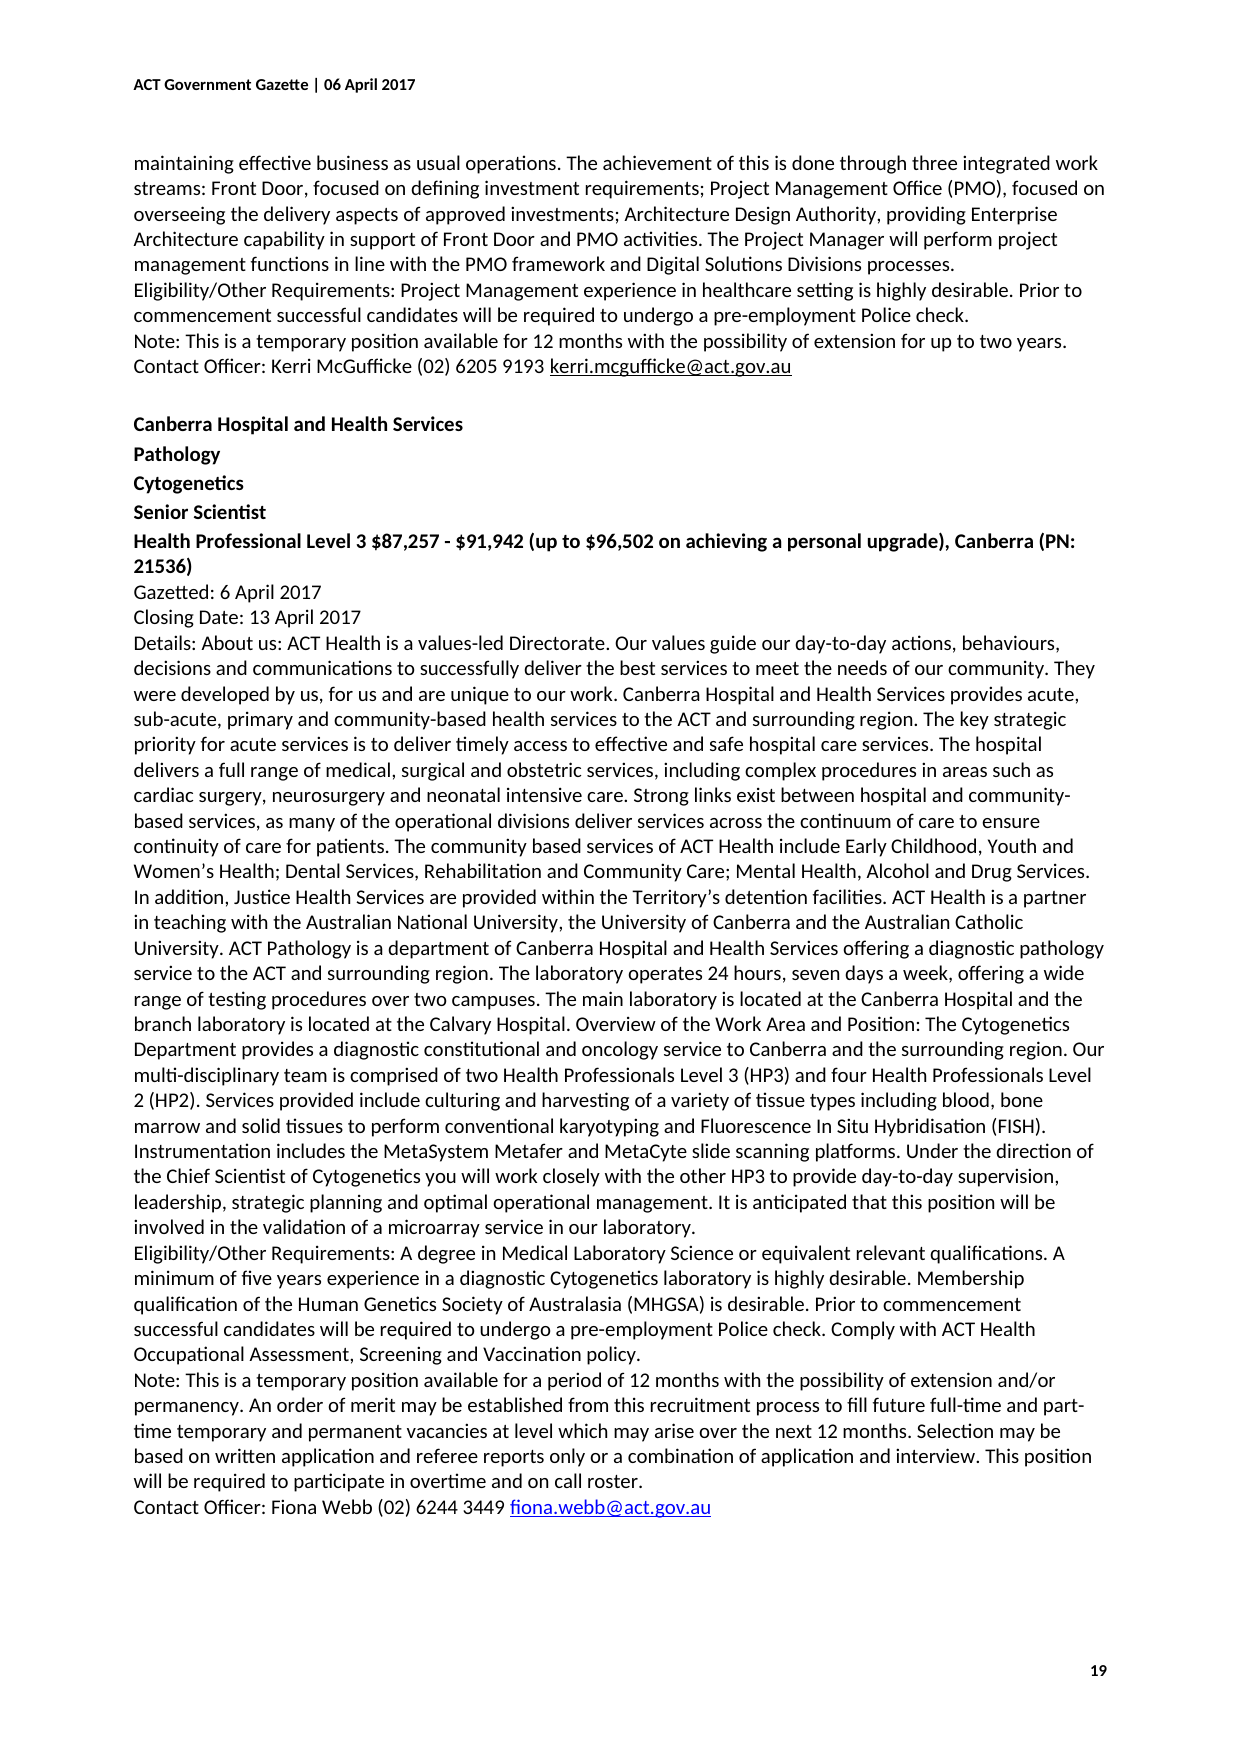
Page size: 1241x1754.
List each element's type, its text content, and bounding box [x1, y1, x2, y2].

text Note: This is a temporary position available for a period of 12 months with the possibility of extension and/or permanency. An order of merit may be established from this recruitment process to fill future full-time and part-time temporary and permanent vacancies at level which may arise over the next 12 months. Selection may be based on written application and referee reports only or a combination of application and interview. This position will be required to participate in overtime and on call roster. [133, 1367, 1107, 1494]
text Health Professional Level 3 $87,257 - $91,942 (up to $96,502 on achieving a personal upgrade), Canberra (PN: 21536) [133, 528, 1107, 579]
list Closing Date: 13 April 2017 [133, 604, 1107, 630]
text Cytogenetics [133, 470, 1107, 495]
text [133, 150, 1107, 277]
text Details: About us: ACT Health is a values-led Directorate. Our values guide our day-to-day actions, behaviours, decisions and communications to successfully deliver the best services to meet the needs of our community. They were developed by us, for us and are unique to our work. Canberra Hospital and Health Services provides acute, sub-acute, primary and community-based health services to the ACT and surrounding region. The key strategic priority for acute services is to deliver timely access to effective and safe hospital care services. The hospital delivers a full range of medical, surgical and obstetric services, including complex procedures in areas such as cardiac surgery, neurosurgery and neonatal intensive care. Strong links exist between hospital and community-based services, as many of the operational divisions deliver services across the continuum of care to ensure continuity of care for patients. The community based services of ACT Health include Early Childhood, Youth and Women’s Health; Dental Services, Rehabilitation and Community Care; Mental Health, Alcohol and Drug Services. In addition, Justice Health Services are provided within the Territory’s detention facilities. ACT Health is a partner in teaching with the Australian National University, the University of Canberra and the Australian Catholic University. ACT Pathology is a department of Canberra Hospital and Health Services offering a diagnostic pathology service to the ACT and surrounding region. The laboratory operates 24 hours, seven days a week, offering a wide range of testing procedures over two campuses. The main laboratory is located at the Canberra Hospital and the branch laboratory is located at the Calvary Hospital. Overview of the Work Area and Position: The Cytogenetics Department provides a diagnostic constitutional and oncology service to Canberra and the surrounding region. Our multi-disciplinary team is comprised of two Health Professionals Level 3 (HP3) and four Health Professionals Level 2 (HP2). Services provided include culturing and harvesting of a variety of tissue types including blood, bone marrow and solid tissues to perform conventional karyotyping and Fluorescence In Situ Hybridisation (FISH). Instrumentation includes the MetaSystem Metafer and MetaCyte slide scanning platforms. Under the direction of the Chief Scientist of Cytogenetics you will work closely with the other HP3 to provide day-to-day supervision, leadership, strategic planning and optimal operational management. It is anticipated that this position will be involved in the validation of a microarray service in our laboratory. [133, 630, 1107, 1240]
text Note: This is a temporary position available for 12 months with the possibility of extension for up to two years. [133, 328, 1107, 353]
list Gazetted: 6 April 2017 [133, 579, 1107, 604]
subtitle Contact Officer: Kerri McGufficke (02) 6205 9193 kerri.mcgufficke@act.gov.au [133, 353, 1107, 379]
text Senior Scientist [133, 499, 1107, 524]
text Eligibility/Other Requirements: A degree in Medical Laboratory Science or equivalent relevant qualifications. A minimum of five years experience in a diagnostic Cytogenetics laboratory is highly desirable. Membership qualification of the Human Genetics Society of Australasia (MHGSA) is desirable. Prior to commencement successful candidates will be required to undergo a pre-employment Police check. Comply with ACT Health Occupational Assessment, Screening and Vaccination policy. [133, 1240, 1107, 1367]
text Eligibility/Other Requirements: Project Management experience in healthcare setting is highly desirable. Prior to commencement successful candidates will be required to undergo a pre-employment Police check. [133, 277, 1107, 328]
text Pathology [133, 441, 1107, 466]
text Canberra Hospital and Health Services [133, 412, 1107, 437]
text Contact Officer: Fiona Webb (02) 6244 3449 fiona.webb@act.gov.au [133, 1494, 1107, 1519]
